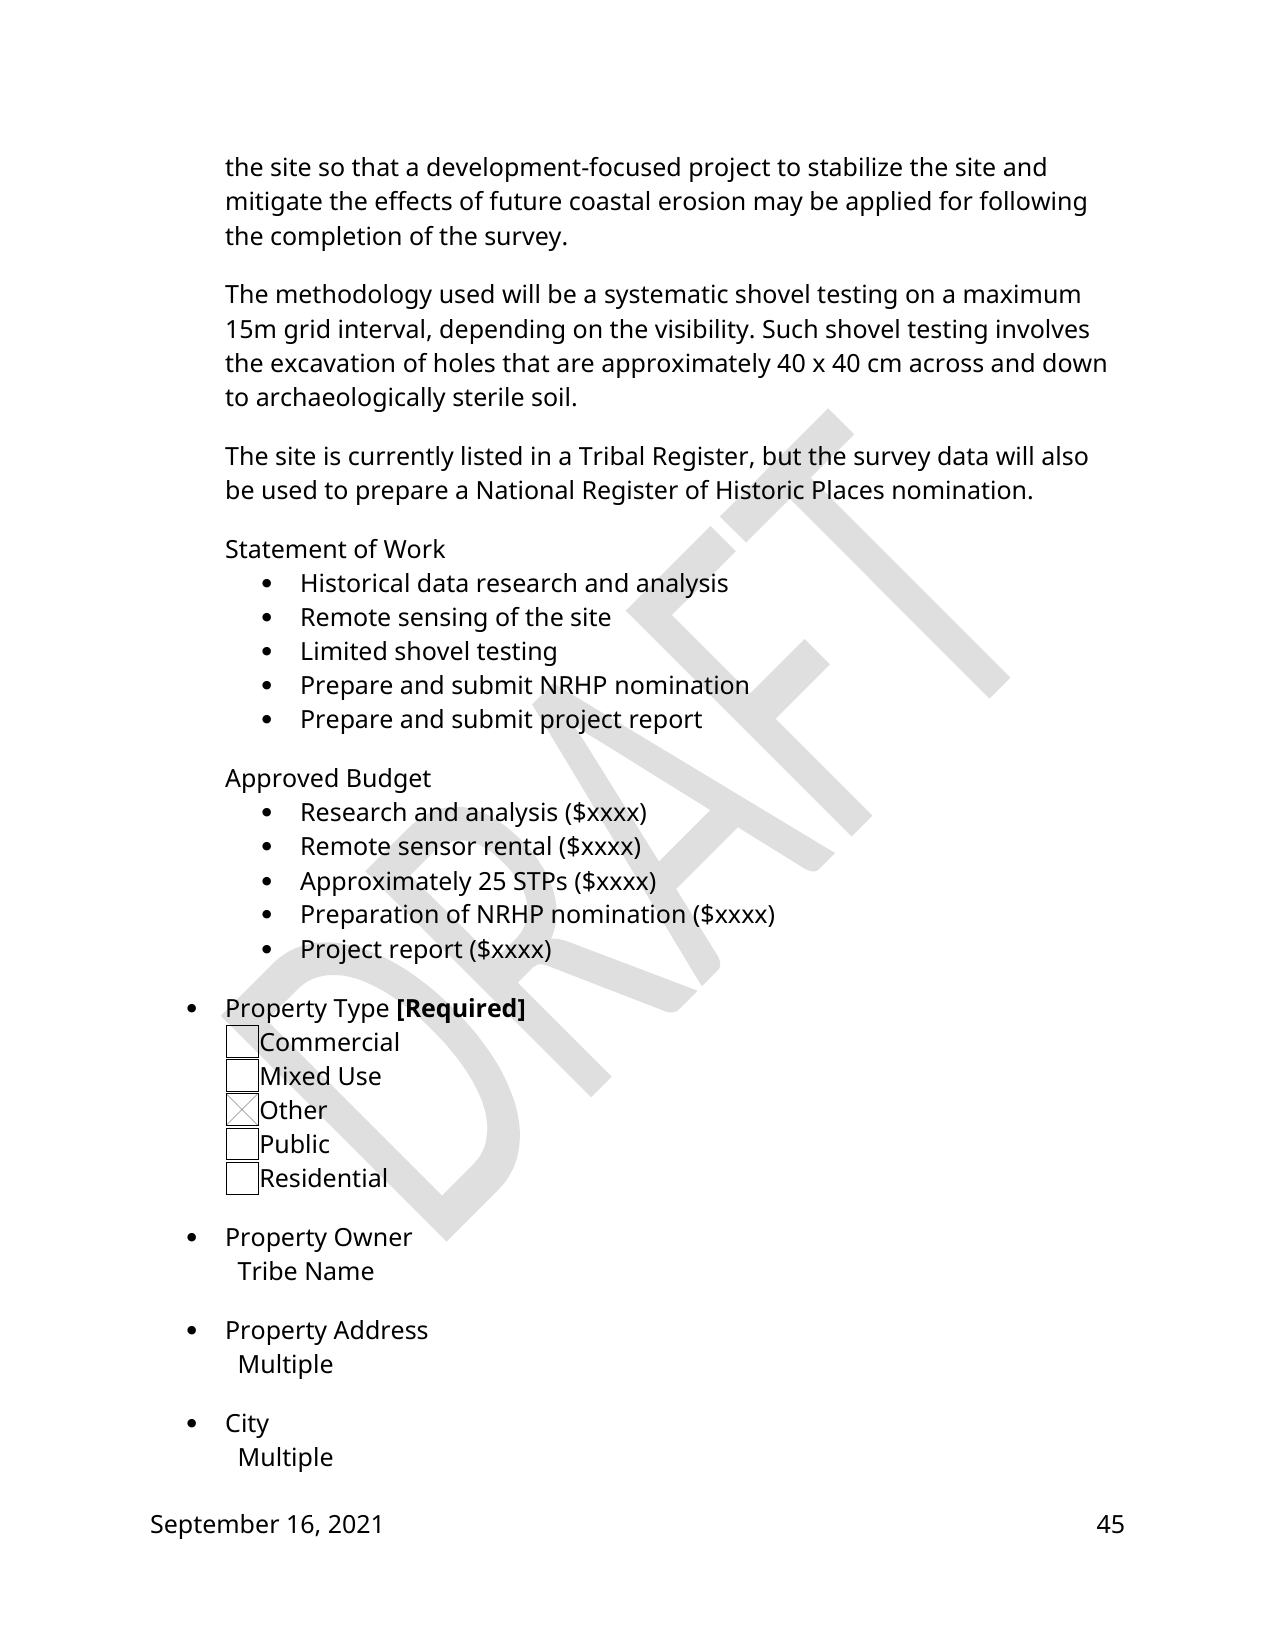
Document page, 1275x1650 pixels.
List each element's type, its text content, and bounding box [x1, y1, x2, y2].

text Multiple [225, 1347, 1125, 1381]
list City [187, 1406, 1125, 1440]
text The site is currently listed in a Tribal Register, but the survey data will also be used to prepare a National Register of Historic Places nomination. [225, 438, 1125, 507]
list Limited shovel testing [262, 634, 1125, 668]
text Public [150, 1127, 1125, 1161]
list Preparation of NRHP nomination ($xxxx) [262, 897, 1125, 931]
text Other [150, 1092, 1125, 1127]
list Remote sensing of the site [262, 600, 1125, 634]
text Commercial [150, 1024, 1125, 1058]
list Prepare and submit NRHP nomination [262, 668, 1125, 702]
list Property Type [Required] [187, 990, 1125, 1024]
text Approved Budget [225, 761, 1125, 795]
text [225, 150, 1125, 252]
list Project report ($xxxx) [262, 931, 1125, 965]
list Prepare and submit project report [262, 702, 1125, 736]
list Remote sensor rental ($xxxx) [262, 829, 1125, 863]
list Approximately 25 STPs ($xxxx) [262, 863, 1125, 897]
text The methodology used will be a systematic shovel testing on a maximum 15m grid interval, depending on the visibility. Such shovel testing involves the excavation of holes that are approximately 40 x 40 cm across and down to archaeologically sterile soil. [225, 277, 1125, 413]
text Mixed Use [225, 1058, 1125, 1092]
list Property Owner [187, 1220, 1125, 1254]
text Residential [150, 1161, 1125, 1195]
list Research and analysis ($xxxx) [262, 795, 1125, 829]
list Historical data research and analysis [262, 566, 1125, 600]
text Tribe Name [150, 1254, 1125, 1288]
text Multiple [187, 1440, 1125, 1474]
text Statement of Work [225, 532, 1125, 566]
list Property Address [187, 1313, 1125, 1347]
